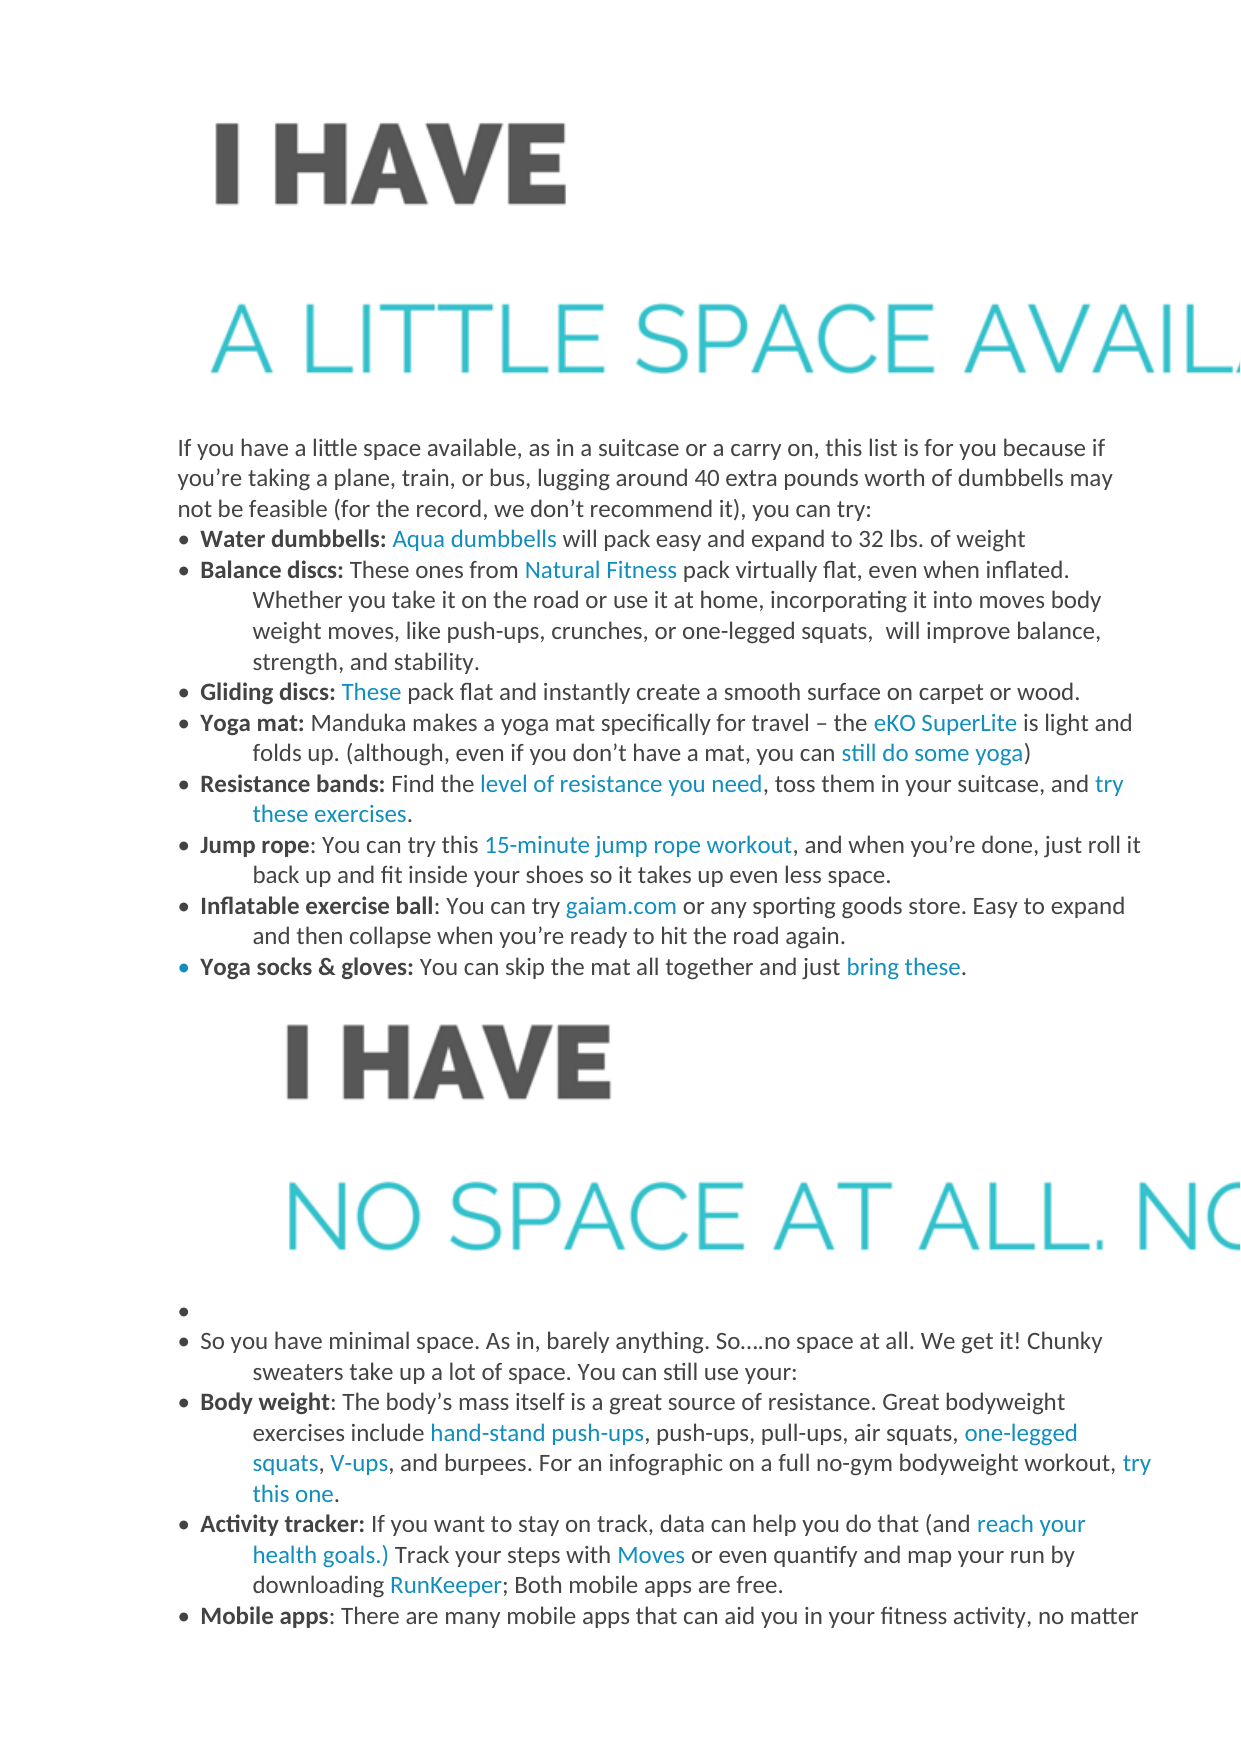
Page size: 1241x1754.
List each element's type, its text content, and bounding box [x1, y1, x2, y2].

picture [177, 89, 1241, 404]
list Water dumbbells: Aqua dumbbells will pack easy and expand to 32 lbs. of weight [177, 523, 1152, 554]
list Jump rope: You can try this 15-minute jump rope workout, and when you’re done, just roll it back up and fit inside your shoes so it takes up even less space. [177, 829, 1152, 890]
picture [252, 981, 1241, 1295]
list Yoga mat: Manduka makes a yoga mat specifically for travel – the eKO SuperLite is light and folds up. (although, even if you don’t have a mat, you can still do some yoga) [177, 707, 1152, 768]
list So you have minimal space. As in, barely anything. So….no space at all. We get it! Chunky sweaters take up a lot of space. You can still use your: [177, 1326, 1152, 1387]
list Body weight: The body’s mass itself is a great source of resistance. Great bodyweight exercises include hand-stand push-ups, push-ups, pull-ups, air squats, one-legged squats, V-ups, and burpees. For an infographic on a full no-gym bodyweight workout, try this one. [177, 1387, 1152, 1509]
text If you have a little space available, as in a suitcase or a carry on, this list is for you because if you’re taking a plane, train, or bus, lugging around 40 extra pounds worth of dumbbells may not be feasible (for the record, we don’t recommend it), you can try: [177, 432, 1152, 523]
list Inflatable exercise ball: You can try gaiam.com or any sporting goods store. Easy to expand and then collapse when you’re ready to hit the road again. [177, 890, 1152, 951]
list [177, 1600, 1152, 1631]
list Resistance bands: Find the level of resistance you need, toss them in your suitcase, and try these exercises. [177, 768, 1152, 829]
list Activity tracker: If you want to stay on track, data can help you do that (and reach your health goals.) Track your steps with Moves or even quantify and map your run by downloading RunKeeper; Both mobile apps are free. [177, 1509, 1152, 1600]
list Gliding discs: These pack flat and instantly create a smooth surface on carpet or wood. [177, 676, 1152, 707]
list Balance discs: These ones from Natural Fitness pack virtually flat, even when inflated. Whether you take it on the road or use it at home, incorporating it into moves body weight moves, like push-ups, crunches, or one-legged squats, will improve balance, strength, and stability. [177, 554, 1152, 676]
